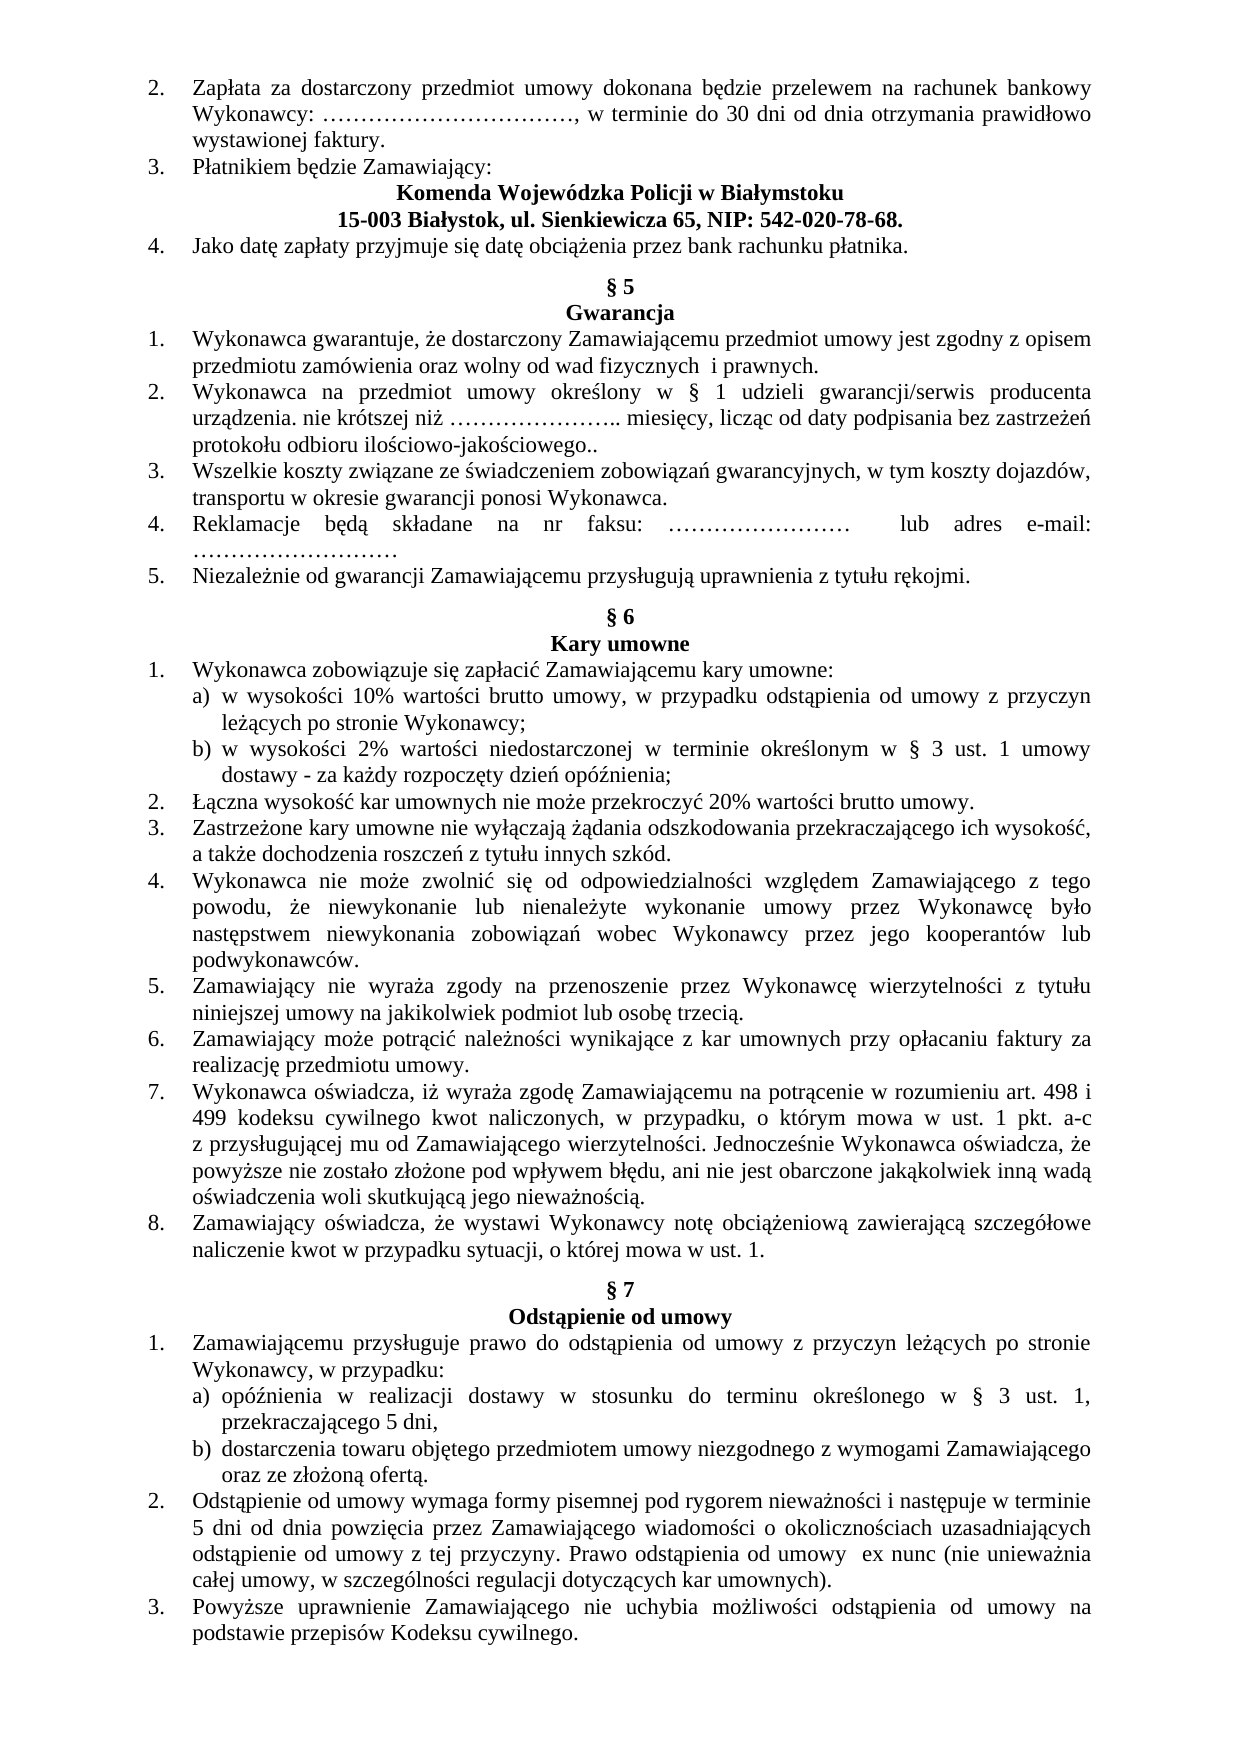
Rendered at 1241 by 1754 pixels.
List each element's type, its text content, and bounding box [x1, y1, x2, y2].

text § 6 [148, 603, 1093, 630]
text 15-003 Białystok, ul. Sienkiewicza 65, NIP: 542-020-78-68. [148, 206, 1093, 232]
list Jako datę zapłaty przyjmuje się datę obciążenia przez bank rachunku płatnika. [148, 232, 1093, 258]
list Zapłata za dostarczony przedmiot umowy dokonana będzie przelewem na rachunek bankowy Wykonawcy: ……………………………, w terminie do 30 dni od dnia otrzymania prawidłowo wystawionej faktury. [148, 74, 1093, 153]
list w wysokości 2% wartości niedostarczonej w terminie określonym w § 3 ust. 1 umowy dostawy - za każdy rozpoczęty dzień opóźnienia; [192, 735, 1093, 788]
list Płatnikiem będzie Zamawiający: [148, 153, 1093, 179]
list Wykonawca nie może zwolnić się od odpowiedzialności względem Zamawiającego z tego powodu, że niewykonanie lub nienależyte wykonanie umowy przez Wykonawcę było następstwem niewykonania zobowiązań wobec Wykonawcy przez jego kooperantów lub podwykonawców. [148, 867, 1093, 972]
list Wykonawca zobowiązuje się zapłacić Zamawiającemu kary umowne: [148, 656, 1093, 682]
text § 7 [148, 1277, 1093, 1303]
text Odstąpienie od umowy [148, 1303, 1093, 1329]
list Zastrzeżone kary umowne nie wyłączają żądania odszkodowania przekraczającego ich wysokość, a także dochodzenia roszczeń z tytułu innych szkód. [148, 814, 1093, 867]
list Łączna wysokość kar umownych nie może przekroczyć 20% wartości brutto umowy. [148, 788, 1093, 814]
list w wysokości 10% wartości brutto umowy, w przypadku odstąpienia od umowy z przyczyn leżących po stronie Wykonawcy; [192, 682, 1093, 735]
list Wykonawca na przedmiot umowy określony w § 1 udzieli gwarancji/serwis producenta urządzenia. nie krótszej niż ………………….. miesięcy, licząc od daty podpisania bez zastrzeżeń protokołu odbioru ilościowo-jakościowego.. [148, 378, 1093, 457]
list Zamawiającemu przysługuje prawo do odstąpienia od umowy z przyczyn leżących po stronie Wykonawcy, w przypadku: [148, 1329, 1093, 1382]
text Komenda Wojewódzka Policji w Białymstoku [148, 179, 1093, 206]
list Wykonawca gwarantuje, że dostarczony Zamawiającemu przedmiot umowy jest zgodny z opisem przedmiotu zamówienia oraz wolny od wad fizycznych i prawnych. [148, 325, 1093, 378]
text Kary umowne [148, 630, 1093, 656]
list Powyższe uprawnienie Zamawiającego nie uchybia możliwości odstąpienia od umowy na podstawie przepisów Kodeksu cywilnego. [148, 1593, 1093, 1646]
list Reklamacje będą składane na nr faksu: …………………… lub adres e-mail: ……………………… [148, 510, 1093, 563]
list dostarczenia towaru objętego przedmiotem umowy niezgodnego z wymogami Zamawiającego oraz ze złożoną ofertą. [192, 1435, 1093, 1487]
list Zamawiający może potrącić należności wynikające z kar umownych przy opłacaniu faktury za realizację przedmiotu umowy. [148, 1025, 1093, 1078]
list Wszelkie koszty związane ze świadczeniem zobowiązań gwarancyjnych, w tym koszty dojazdów, transportu w okresie gwarancji ponosi Wykonawca. [148, 457, 1093, 510]
text Gwarancja [148, 299, 1093, 325]
list Niezależnie od gwarancji Zamawiającemu przysługują uprawnienia z tytułu rękojmi. [148, 563, 1093, 589]
list Zamawiający oświadcza, że wystawi Wykonawcy notę obciążeniową zawierającą szczegółowe naliczenie kwot w przypadku sytuacji, o której mowa w ust. 1. [148, 1209, 1093, 1262]
text § 5 [148, 273, 1093, 299]
list Wykonawca oświadcza, iż wyraża zgodę Zamawiającemu na potrącenie w rozumieniu art. 498 i 499 kodeksu cywilnego kwot naliczonych, w przypadku, o którym mowa w ust. 1 pkt. a-c z przysługującej mu od Zamawiającego wierzytelności. Jednocześnie Wykonawca oświadcza, że powyższe nie zostało złożone pod wpływem błędu, ani nie jest obarczone jakąkolwiek inną wadą oświadczenia woli skutkującą jego nieważnością. [148, 1078, 1093, 1209]
list Odstąpienie od umowy wymaga formy pisemnej pod rygorem nieważności i następuje w terminie 5 dni od dnia powzięcia przez Zamawiającego wiadomości o okolicznościach uzasadniających odstąpienie od umowy z tej przyczyny. Prawo odstąpienia od umowy ex nunc (nie unieważnia całej umowy, w szczególności regulacji dotyczących kar umownych). [148, 1487, 1093, 1593]
list opóźnienia w realizacji dostawy w stosunku do terminu określonego w § 3 ust. 1, przekraczającego 5 dni, [192, 1382, 1093, 1435]
list Zamawiający nie wyraża zgody na przenoszenie przez Wykonawcę wierzytelności z tytułu niniejszej umowy na jakikolwiek podmiot lub osobę trzecią. [148, 972, 1093, 1025]
